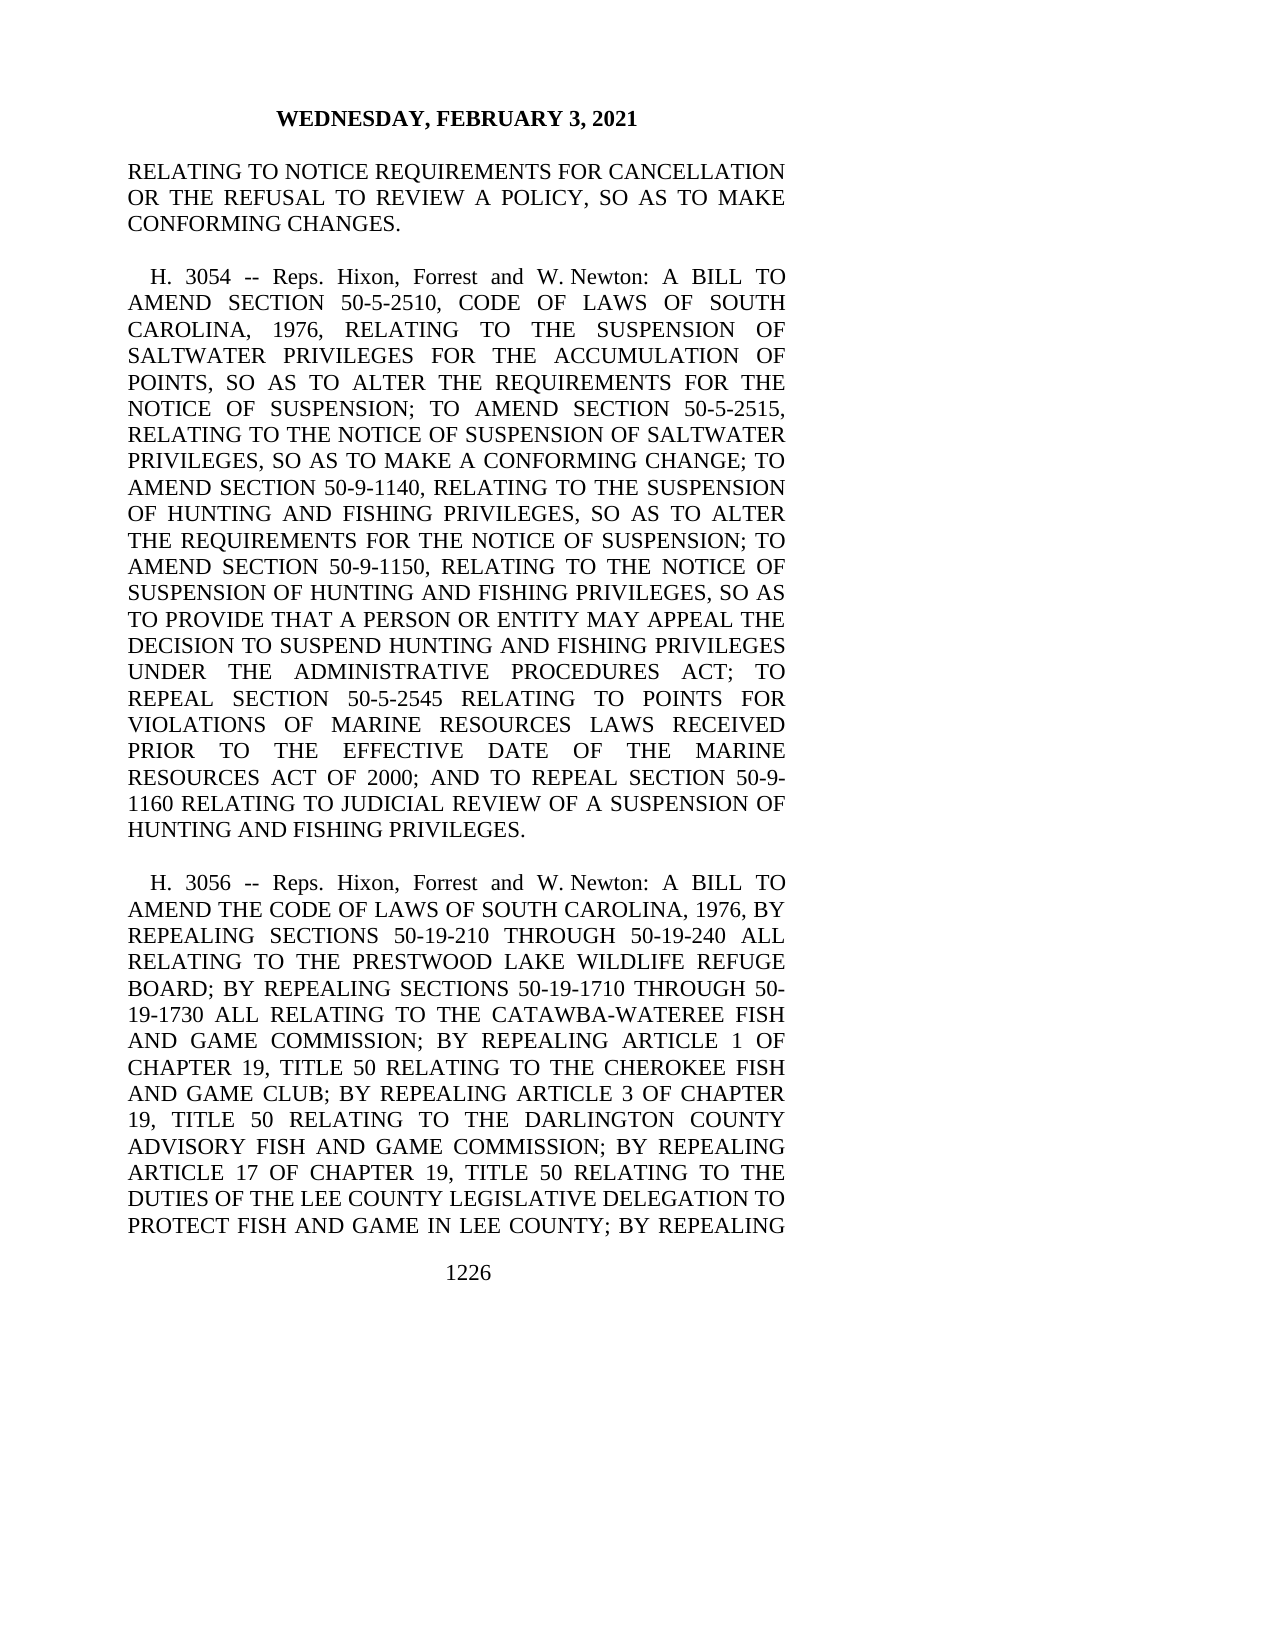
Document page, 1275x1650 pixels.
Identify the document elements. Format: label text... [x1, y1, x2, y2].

text H. 3054 -- Reps. Hixon, Forrest and W. Newton: A BILL TO AMEND SECTION 50-5-2510, CODE OF LAWS OF SOUTH CAROLINA, 1976, RELATING TO THE SUSPENSION OF SALTWATER PRIVILEGES FOR THE ACCUMULATION OF POINTS, SO AS TO ALTER THE REQUIREMENTS FOR THE NOTICE OF SUSPENSION; TO AMEND SECTION 50-5-2515, RELATING TO THE NOTICE OF SUSPENSION OF SALTWATER PRIVILEGES, SO AS TO MAKE A CONFORMING CHANGE; TO AMEND SECTION 50-9-1140, RELATING TO THE SUSPENSION OF HUNTING AND FISHING PRIVILEGES, SO AS TO ALTER THE REQUIREMENTS FOR THE NOTICE OF SUSPENSION; TO AMEND SECTION 50-9-1150, RELATING TO THE NOTICE OF SUSPENSION OF HUNTING AND FISHING PRIVILEGES, SO AS TO PROVIDE THAT A PERSON OR ENTITY MAY APPEAL THE DECISION TO SUSPEND HUNTING AND FISHING PRIVILEGES UNDER THE ADMINISTRATIVE PROCEDURES ACT; TO REPEAL SECTION 50-5-2545 RELATING TO POINTS FOR VIOLATIONS OF MARINE RESOURCES LAWS RECEIVED PRIOR TO THE EFFECTIVE DATE OF THE MARINE RESOURCES ACT OF 2000; AND TO REPEAL SECTION 50-9-1160 RELATING TO JUDICIAL REVIEW OF A SUSPENSION OF HUNTING AND FISHING PRIVILEGES. [127, 263, 786, 843]
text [127, 869, 786, 1238]
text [127, 158, 786, 237]
